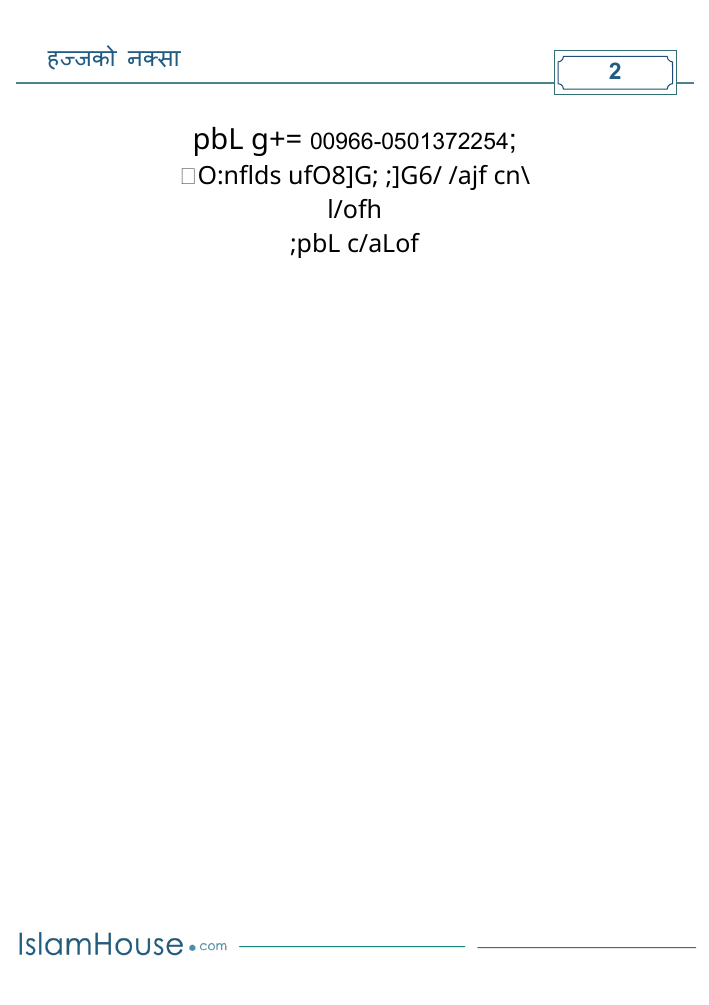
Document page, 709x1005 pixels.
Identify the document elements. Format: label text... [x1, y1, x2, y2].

text ;pbL c/aLof [118, 226, 591, 260]
picture [12, 928, 466, 961]
text O:nflds ufO8]G; ;]G6/ /ajf cn\ l/ofh [177, 158, 532, 226]
picture [471, 929, 697, 962]
text ;pbL g+= 00966-0501372254 [177, 118, 532, 158]
